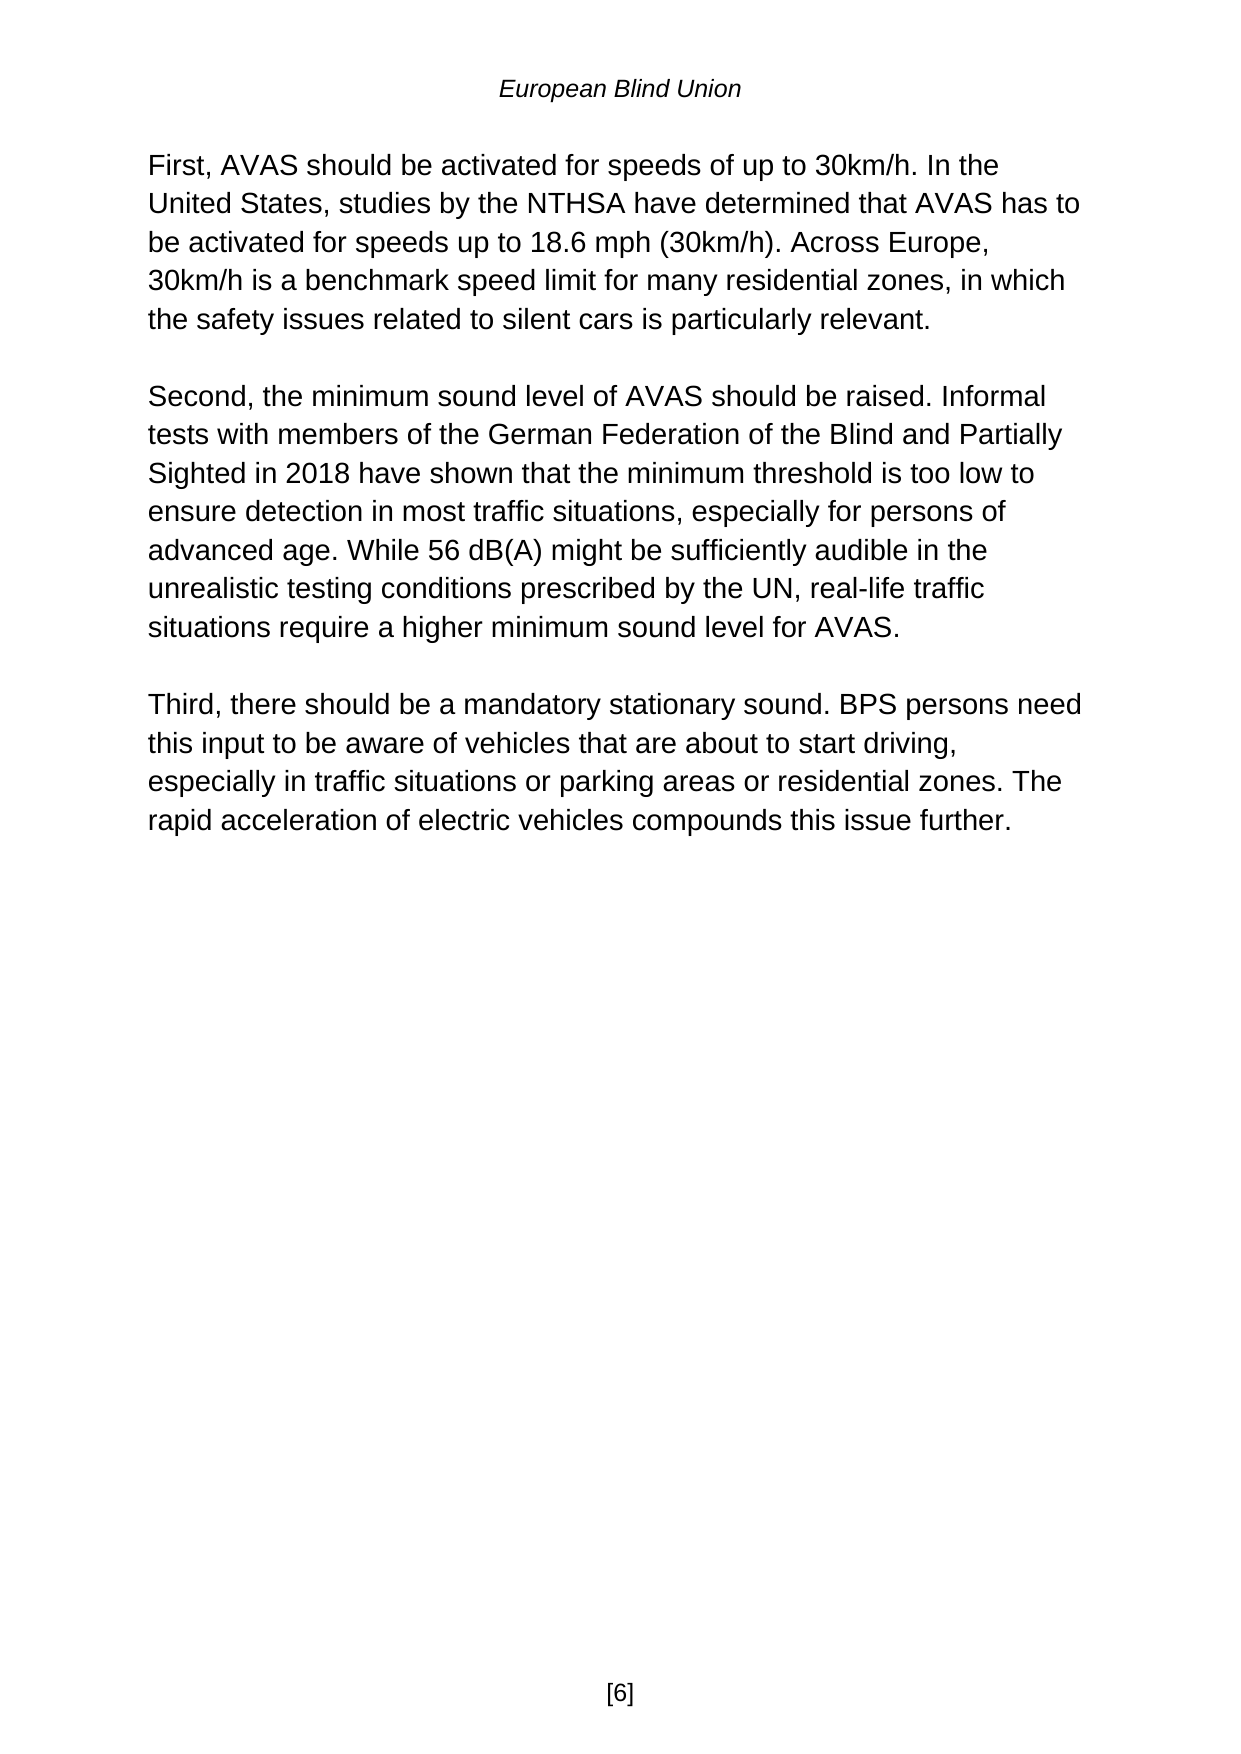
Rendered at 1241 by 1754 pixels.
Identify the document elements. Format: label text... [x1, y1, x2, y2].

text First, AVAS should be activated for speeds of up to 30km/h. In the United States, studies by the NTHSA have determined that AVAS has to be activated for speeds up to 18.6 mph (30km/h). Across Europe, 30km/h is a benchmark speed limit for many residential zones, in which the safety issues related to silent cars is particularly relevant. [148, 148, 1093, 335]
text Second, the minimum sound level of AVAS should be raised. Informal tests with members of the German Federation of the Blind and Partially Sighted in 2018 have shown that the minimum threshold is too low to ensure detection in most traffic situations, especially for persons of advanced age. While 56 dB(A) might be sufficiently audible in the unrealistic testing conditions prescribed by the UN, real-life traffic situations require a higher minimum sound level for AVAS. [148, 379, 1093, 644]
text Third, there should be a mandatory stationary sound. BPS persons need this input to be aware of vehicles that are about to start driving, especially in traffic situations or parking areas or residential zones. The rapid acceleration of electric vehicles compounds this issue further. [148, 687, 1093, 836]
